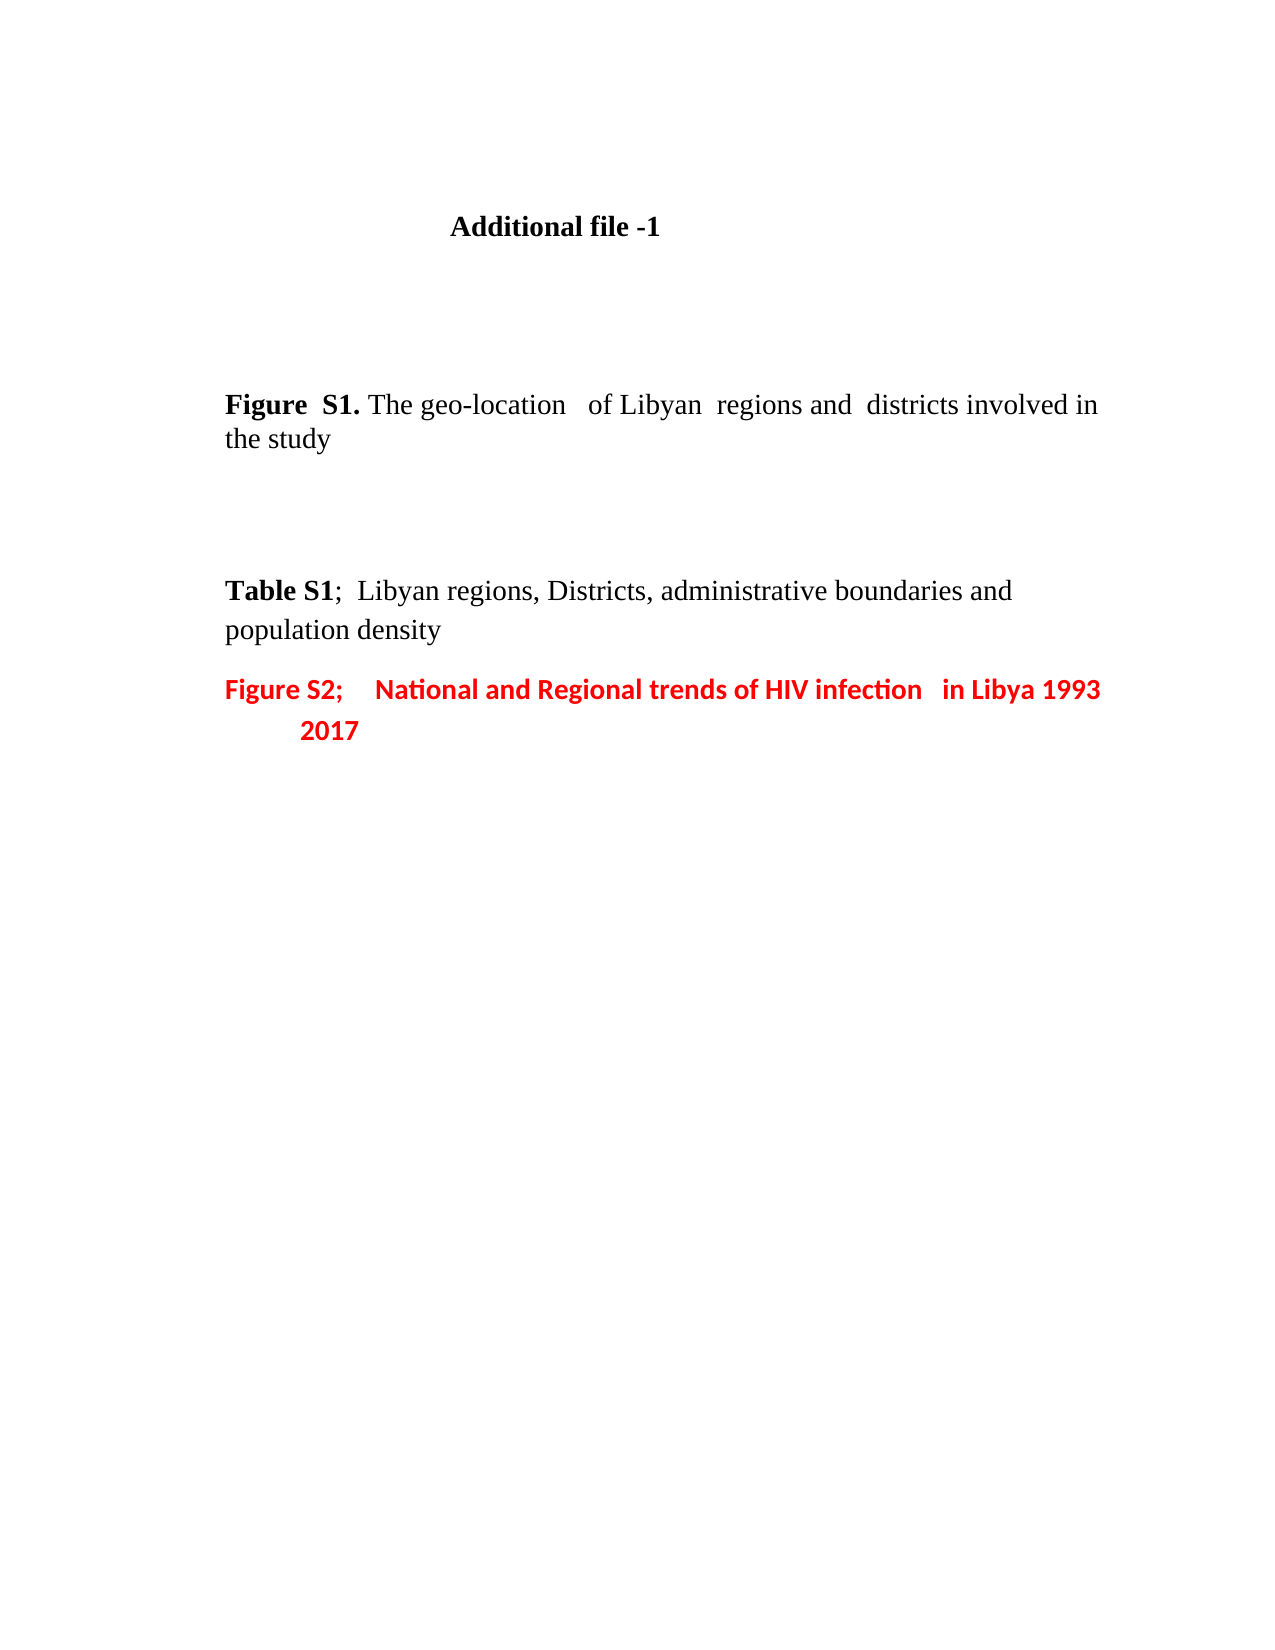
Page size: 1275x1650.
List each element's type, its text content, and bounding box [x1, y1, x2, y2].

text Table S1; Libyan regions, Districts, administrative boundaries and population density [225, 573, 1125, 645]
text Additional file -1 [375, 209, 1125, 243]
text Figure S1. The geo-location of Libyan regions and districts involved in the study [225, 387, 1125, 454]
text Figure S2; National and Regional trends of HIV infection in Libya 1993 2017 [225, 671, 1125, 748]
